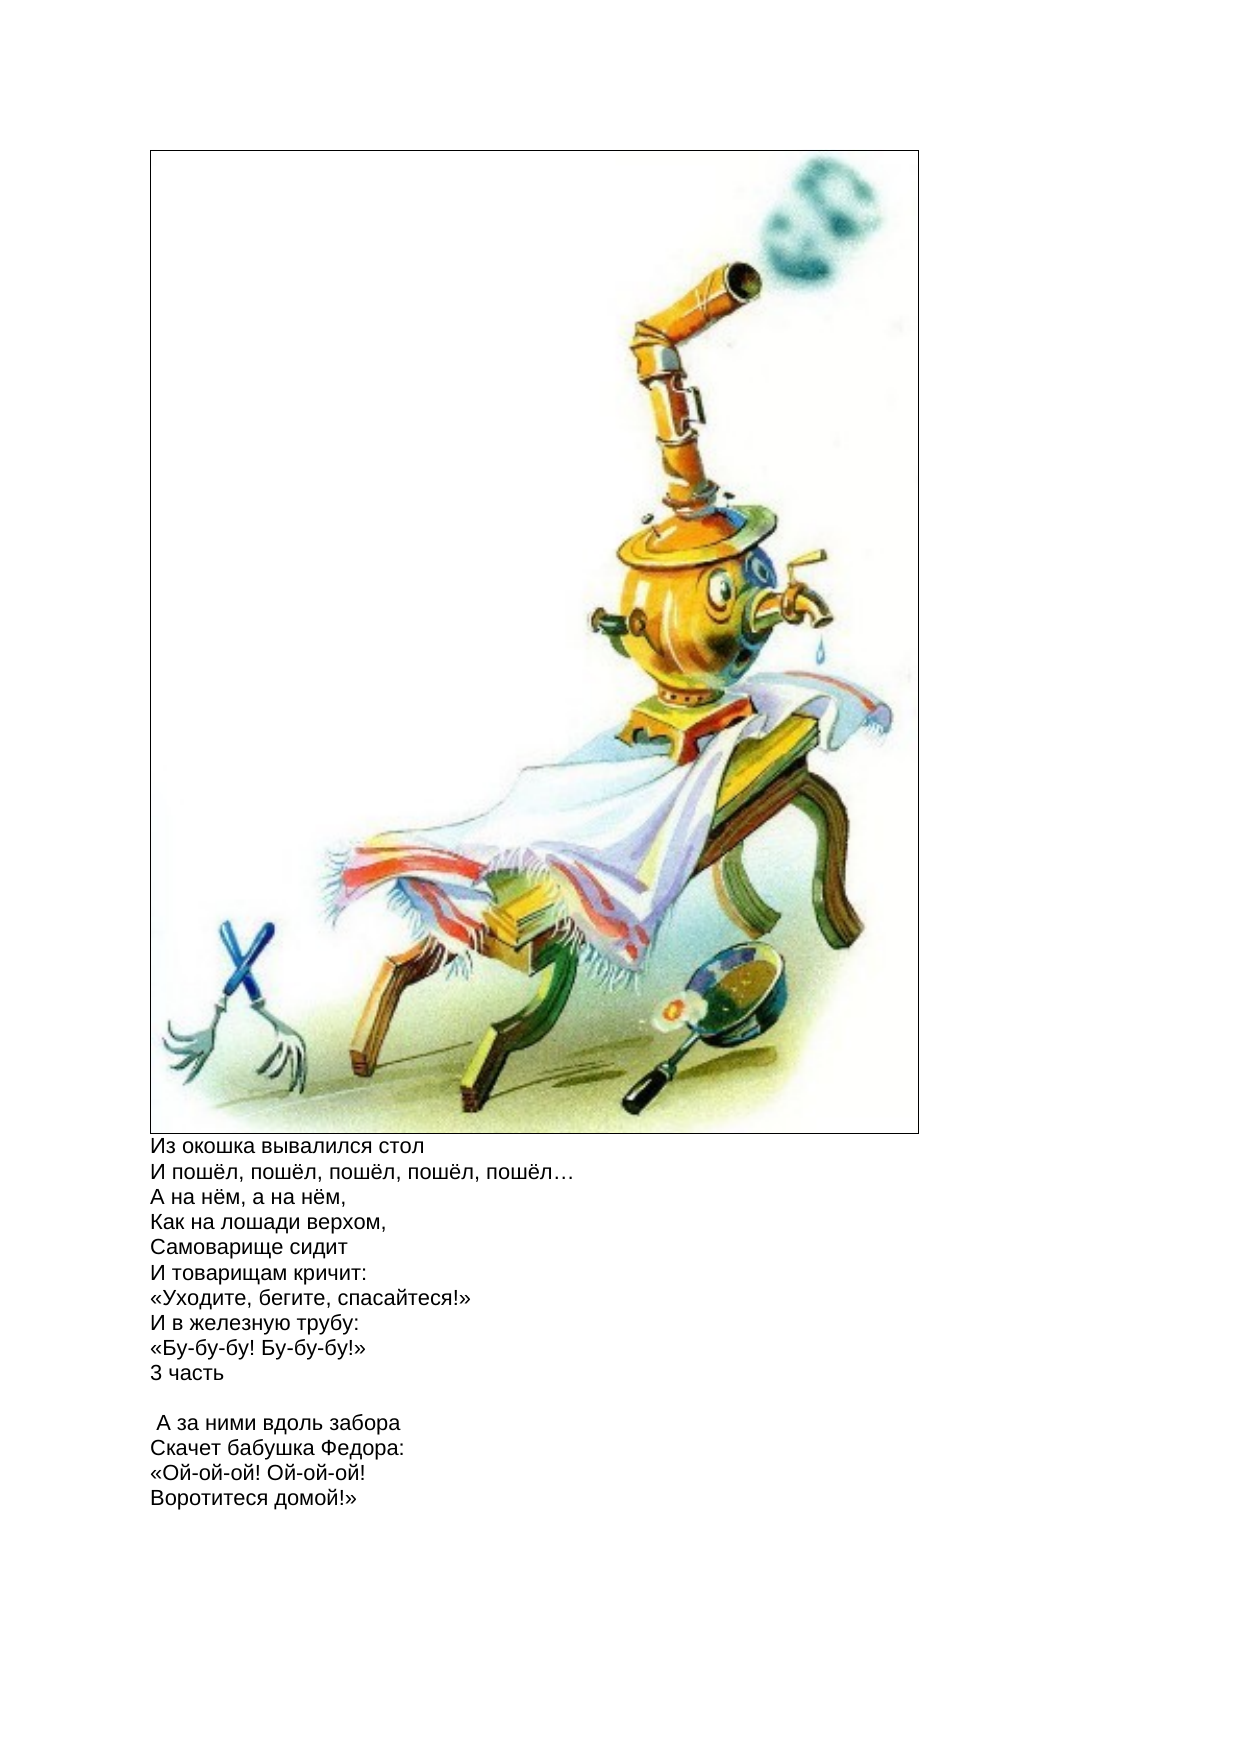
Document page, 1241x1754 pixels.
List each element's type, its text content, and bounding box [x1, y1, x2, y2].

text А на нём, а на нём,Как на лошади верхом,Самоварище сидитИ товарищам кричит: [150, 1184, 1090, 1285]
text А за ними вдоль забораСкачет бабушка Федора: [150, 1409, 1090, 1460]
text Из окошка вывалился столИ пошёл, пошёл, пошёл, пошёл, пошёл… [150, 1133, 1090, 1184]
picture [151, 151, 918, 1133]
text «Уходите, бегите, спасайтеся!»И в железную трубу:«Бу-бу-бу! Бу-бу-бу!» [150, 1285, 1090, 1360]
text «Ой-ой-ой! Ой-ой-ой!Воротитеся домой!» [150, 1460, 1090, 1510]
